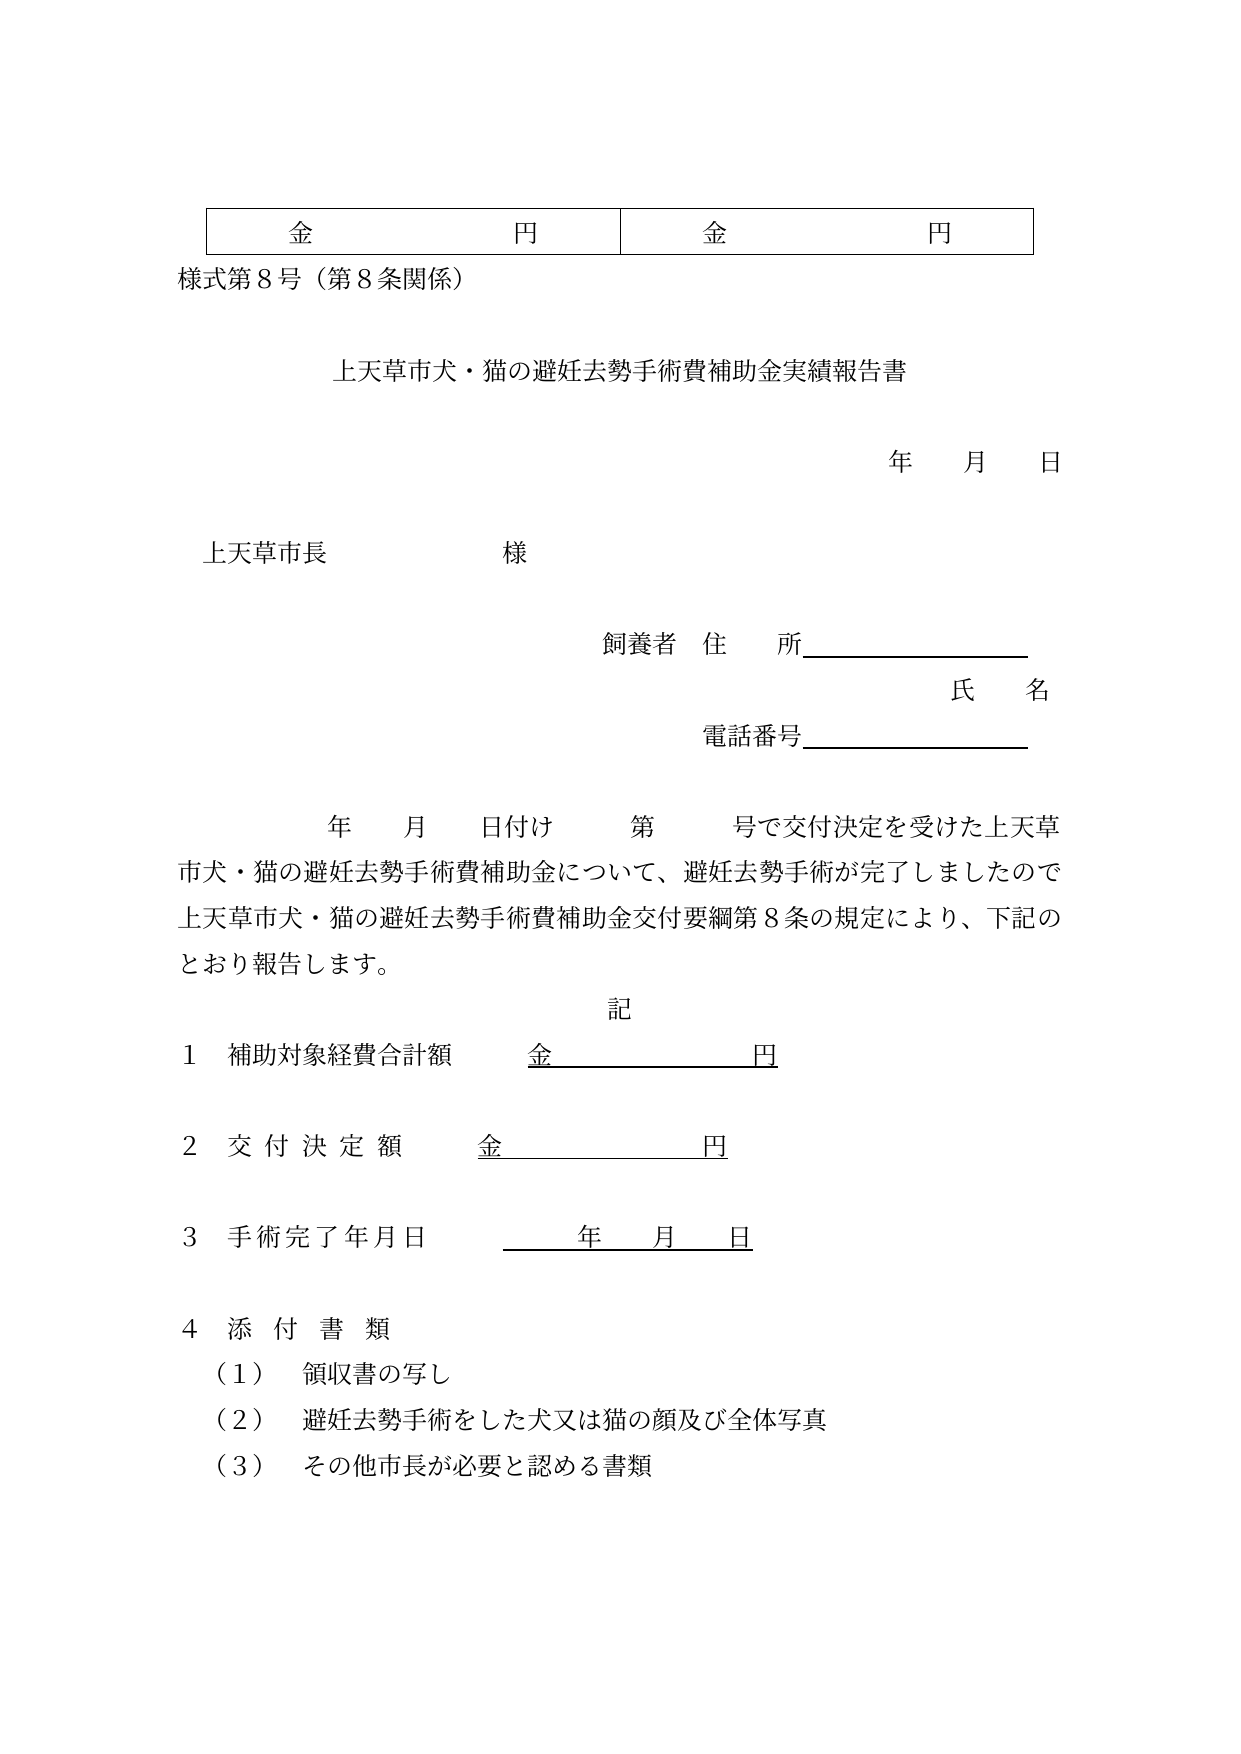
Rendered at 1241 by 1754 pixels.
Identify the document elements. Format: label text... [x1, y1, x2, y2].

text 上天草市長 様 [177, 529, 1063, 574]
text 電話番号 [177, 711, 1063, 757]
text （１） 領収書の写し [177, 1350, 1063, 1396]
text 年 月 日付け 第 号で交付決定を受けた上天草市犬・猫の避妊去勢手術費補助金について、避妊去勢手術が完了しましたので、上天草市犬・猫の避妊去勢手術費補助金交付要綱第８条の規定により、下記のとおり報告します。 [177, 803, 1063, 985]
text 氏 名 [177, 666, 1051, 711]
text 年 月 日 [177, 438, 1063, 483]
text （３） その他市長が必要と認める書類 [177, 1441, 1063, 1487]
text ２ 交付決定額 金 円 [177, 1122, 1063, 1168]
text 上天草市犬・猫の避妊去勢手術費補助金実績報告書 [177, 346, 1063, 392]
text １ 補助対象経費合計額 金 円 [177, 1031, 1063, 1076]
text 飼養者 住 所 [177, 620, 1063, 666]
table_cell 金 円 [621, 209, 1033, 254]
text 様式第８号（第８条関係） [177, 255, 1063, 301]
text （２） 避妊去勢手術をした犬又は猫の顔及び全体写真 [177, 1396, 1063, 1441]
text ３ 手術完了年月日 年 月 日 [177, 1213, 1063, 1259]
table_cell 金 円 [207, 209, 620, 254]
subtitle 記 [177, 985, 1063, 1031]
text ４ 添付書類 [177, 1304, 1063, 1350]
